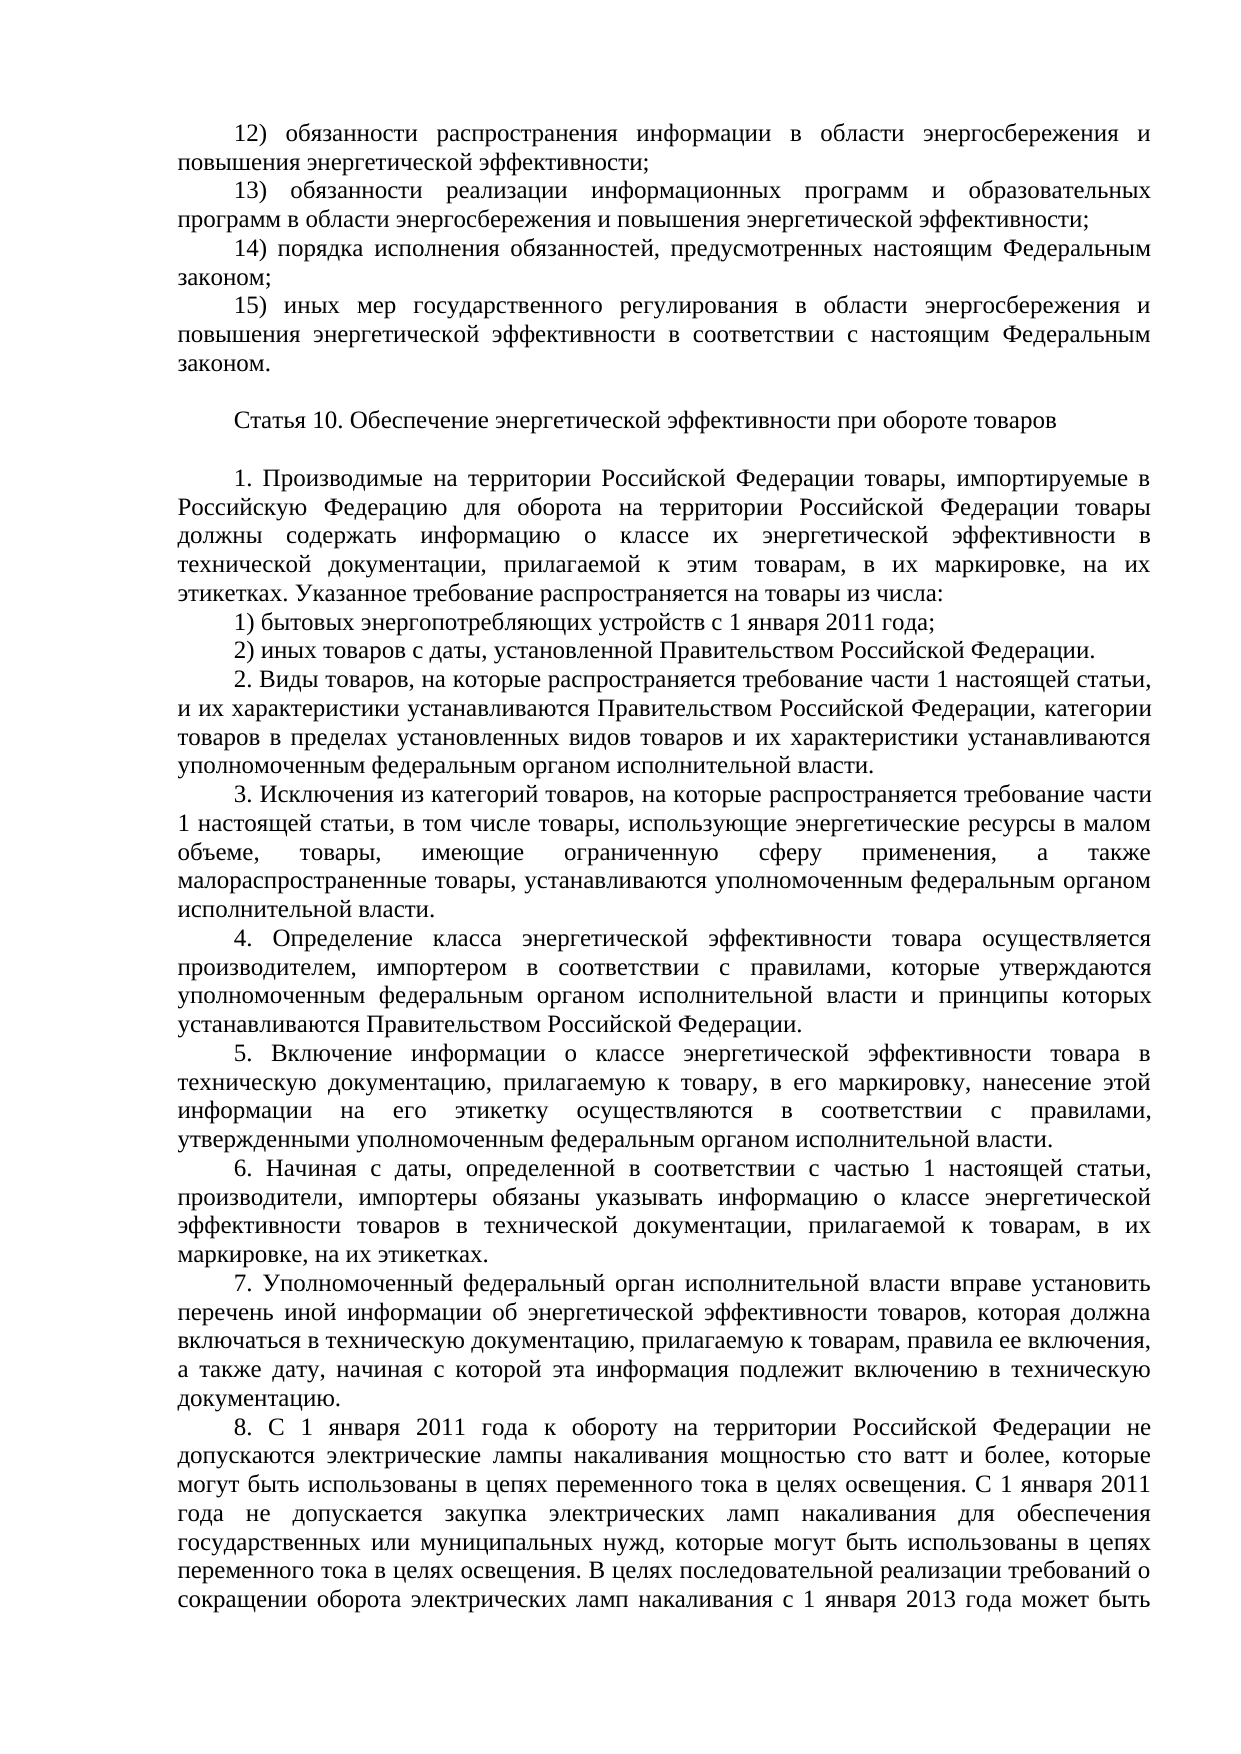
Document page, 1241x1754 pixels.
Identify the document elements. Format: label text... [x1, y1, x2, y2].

text 2) иных товаров с даты, установленной Правительством Российской Федерации. [177, 636, 1152, 664]
text 1) бытовых энергопотребляющих устройств с 1 января 2011 года; [177, 607, 1152, 636]
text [177, 1412, 1152, 1613]
text 3. Исключения из категорий товаров, на которые распространяется требование части 1 настоящей статьи, в том числе товары, использующие энергетические ресурсы в малом объеме, товары, имеющие ограниченную сферу применения, а также малораспространенные товары, устанавливаются уполномоченным федеральным органом исполнительной власти. [177, 779, 1152, 923]
text 12) обязанности распространения информации в области энергосбережения и повышения энергетической эффективности; [177, 118, 1152, 176]
text Статья 10. Обеспечение энергетической эффективности при обороте товаров [177, 406, 1152, 434]
text 4. Определение класса энергетической эффективности товара осуществляется производителем, импортером в соответствии с правилами, которые утверждаются уполномоченным федеральным органом исполнительной власти и принципы которых устанавливаются Правительством Российской Федерации. [177, 923, 1152, 1038]
text 7. Уполномоченный федеральный орган исполнительной власти вправе установить перечень иной информации об энергетической эффективности товаров, которая должна включаться в техническую документацию, прилагаемую к товарам, правила ее включения, а также дату, начиная с которой эта информация подлежит включению в техническую документацию. [177, 1268, 1152, 1412]
text 13) обязанности реализации информационных программ и образовательных программ в области энергосбережения и повышения энергетической эффективности; [177, 176, 1152, 233]
text 6. Начиная с даты, определенной в соответствии с частью 1 настоящей статьи, производители, импортеры обязаны указывать информацию о классе энергетической эффективности товаров в технической документации, прилагаемой к товарам, в их маркировке, на их этикетках. [177, 1153, 1152, 1268]
text 15) иных мер государственного регулирования в области энергосбережения и повышения энергетической эффективности в соответствии с настоящим Федеральным законом. [177, 291, 1152, 377]
text 14) порядка исполнения обязанностей, предусмотренных настоящим Федеральным законом; [177, 233, 1152, 291]
text 5. Включение информации о классе энергетической эффективности товара в техническую документацию, прилагаемую к товару, в его маркировку, нанесение этой информации на его этикетку осуществляются в соответствии с правилами, утвержденными уполномоченным федеральным органом исполнительной власти. [177, 1038, 1152, 1153]
text 1. Производимые на территории Российской Федерации товары, импортируемые в Российскую Федерацию для оборота на территории Российской Федерации товары должны содержать информацию о классе их энергетической эффективности в технической документации, прилагаемой к этим товарам, в их маркировке, на их этикетках. Указанное требование распространяется на товары из числа: [177, 463, 1152, 607]
text 2. Виды товаров, на которые распространяется требование части 1 настоящей статьи, и их характеристики устанавливаются Правительством Российской Федерации, категории товаров в пределах установленных видов товаров и их характеристики устанавливаются уполномоченным федеральным органом исполнительной власти. [177, 664, 1152, 779]
